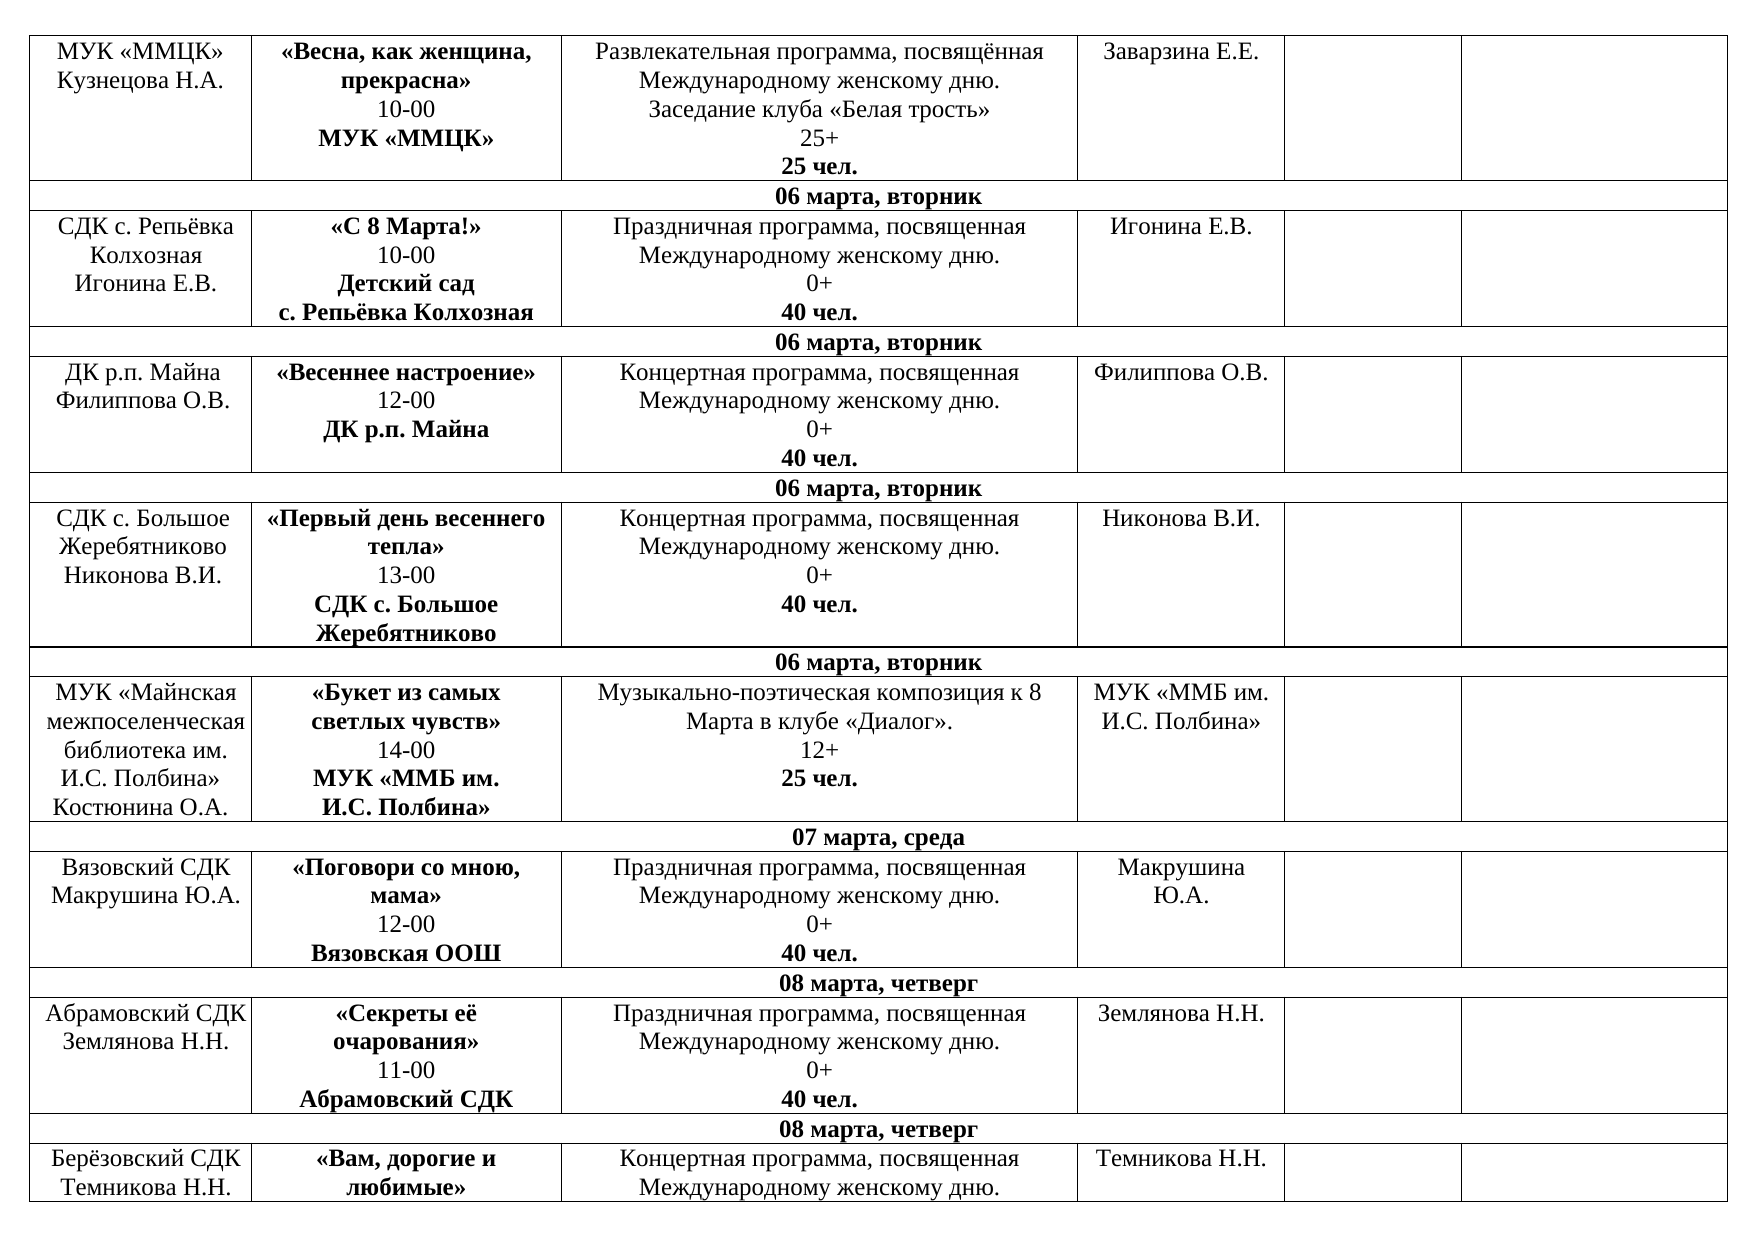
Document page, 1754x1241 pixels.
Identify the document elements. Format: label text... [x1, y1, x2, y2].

table_cell [1462, 357, 1727, 472]
table_cell [1462, 211, 1727, 326]
table_cell «Поговори со мною, мама» 12-00 Вязовская ООШ [252, 852, 561, 967]
table_cell Игонина Е.В. [1078, 211, 1284, 326]
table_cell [252, 1144, 561, 1201]
table_cell [1462, 998, 1727, 1113]
table_cell «С 8 Марта!» 10-00 Детский сад с. Репьёвка Колхозная [252, 211, 561, 326]
table_cell Развлекательная программа, посвящённая Международному женскому дню. Заседание клуба «Белая трость» 25+ 25 чел. [562, 36, 1077, 180]
table_cell Темникова Н.Н. [1078, 1144, 1284, 1201]
table_cell 06 марта, вторник [30, 473, 1727, 502]
table_cell СДК с. Репьёвка Колхозная Игонина Е.В. [30, 211, 251, 326]
table_cell [1462, 677, 1727, 821]
table_cell [1285, 1144, 1461, 1201]
table_cell [1462, 36, 1727, 180]
table_cell «Весеннее настроение» 12-00 ДК р.п. Майна [252, 357, 561, 472]
table_cell [1285, 998, 1461, 1113]
table_cell МУК «Майнская межпоселенческая библиотека им. И.С. Полбина» Костюнина О.А. [30, 677, 251, 821]
table_cell [1462, 852, 1727, 967]
table_cell Никонова В.И. [1078, 503, 1284, 646]
table_cell Праздничная программа, посвященная Международному женскому дню. 0+ 40 чел. [562, 998, 1077, 1113]
table_cell ДК р.п. Майна Филиппова О.В. [30, 357, 251, 472]
table_cell «Весна, как женщина, прекрасна» 10-00 МУК «ММЦК» [252, 36, 561, 180]
table_cell 06 марта, вторник [30, 181, 1727, 210]
table_cell Концертная программа, посвященная Международному женскому дню. 0+ 40 чел. [562, 357, 1077, 472]
table_cell «Букет из самых светлых чувств» 14-00 МУК «ММБ им. И.С. Полбина» [252, 677, 561, 821]
table_cell 08 марта, четверг [30, 1114, 1727, 1142]
table_cell 08 марта, четверг [30, 968, 1727, 997]
table_cell МУК «ММБ им. И.С. Полбина» [1078, 677, 1284, 821]
table_cell 06 марта, вторник [30, 648, 1727, 676]
table_cell СДК с. Большое Жеребятниково Никонова В.И. [30, 503, 251, 646]
table_cell Вязовский СДК Макрушина Ю.А. [30, 852, 251, 967]
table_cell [30, 1144, 251, 1201]
table_cell [1285, 211, 1461, 326]
table_cell Землянова Н.Н. [1078, 998, 1284, 1113]
table_cell Заварзина Е.Е. [1078, 36, 1284, 180]
table_cell Филиппова О.В. [1078, 357, 1284, 472]
table_cell «Первый день весеннего тепла» 13-00 СДК с. Большое Жеребятниково [252, 503, 561, 646]
table_cell Концертная программа, посвященная Международному женскому дню. 0+ 40 чел. [562, 503, 1077, 646]
table_cell Праздничная программа, посвященная Международному женскому дню. 0+ 40 чел. [562, 211, 1077, 326]
table_cell Абрамовский СДК Землянова Н.Н. [30, 998, 251, 1113]
table_cell [1285, 357, 1461, 472]
table_cell [1285, 852, 1461, 967]
table_cell [1462, 503, 1727, 646]
table_cell [1285, 36, 1461, 180]
table_cell «Секреты её очарования» 11-00 Абрамовский СДК [252, 998, 561, 1113]
table_cell Макрушина Ю.А. [1078, 852, 1284, 967]
table_cell 07 марта, среда [30, 822, 1727, 851]
table_cell [1285, 677, 1461, 821]
table_cell [1285, 503, 1461, 646]
table_cell Праздничная программа, посвященная Международному женскому дню. 0+ 40 чел. [562, 852, 1077, 967]
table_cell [30, 36, 251, 180]
table_cell 06 марта, вторник [30, 327, 1727, 356]
table_cell Музыкально-поэтическая композиция к 8 Марта в клубе «Диалог». 12+ 25 чел. [562, 677, 1077, 821]
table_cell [562, 1144, 1077, 1201]
table_cell [1462, 1144, 1727, 1201]
